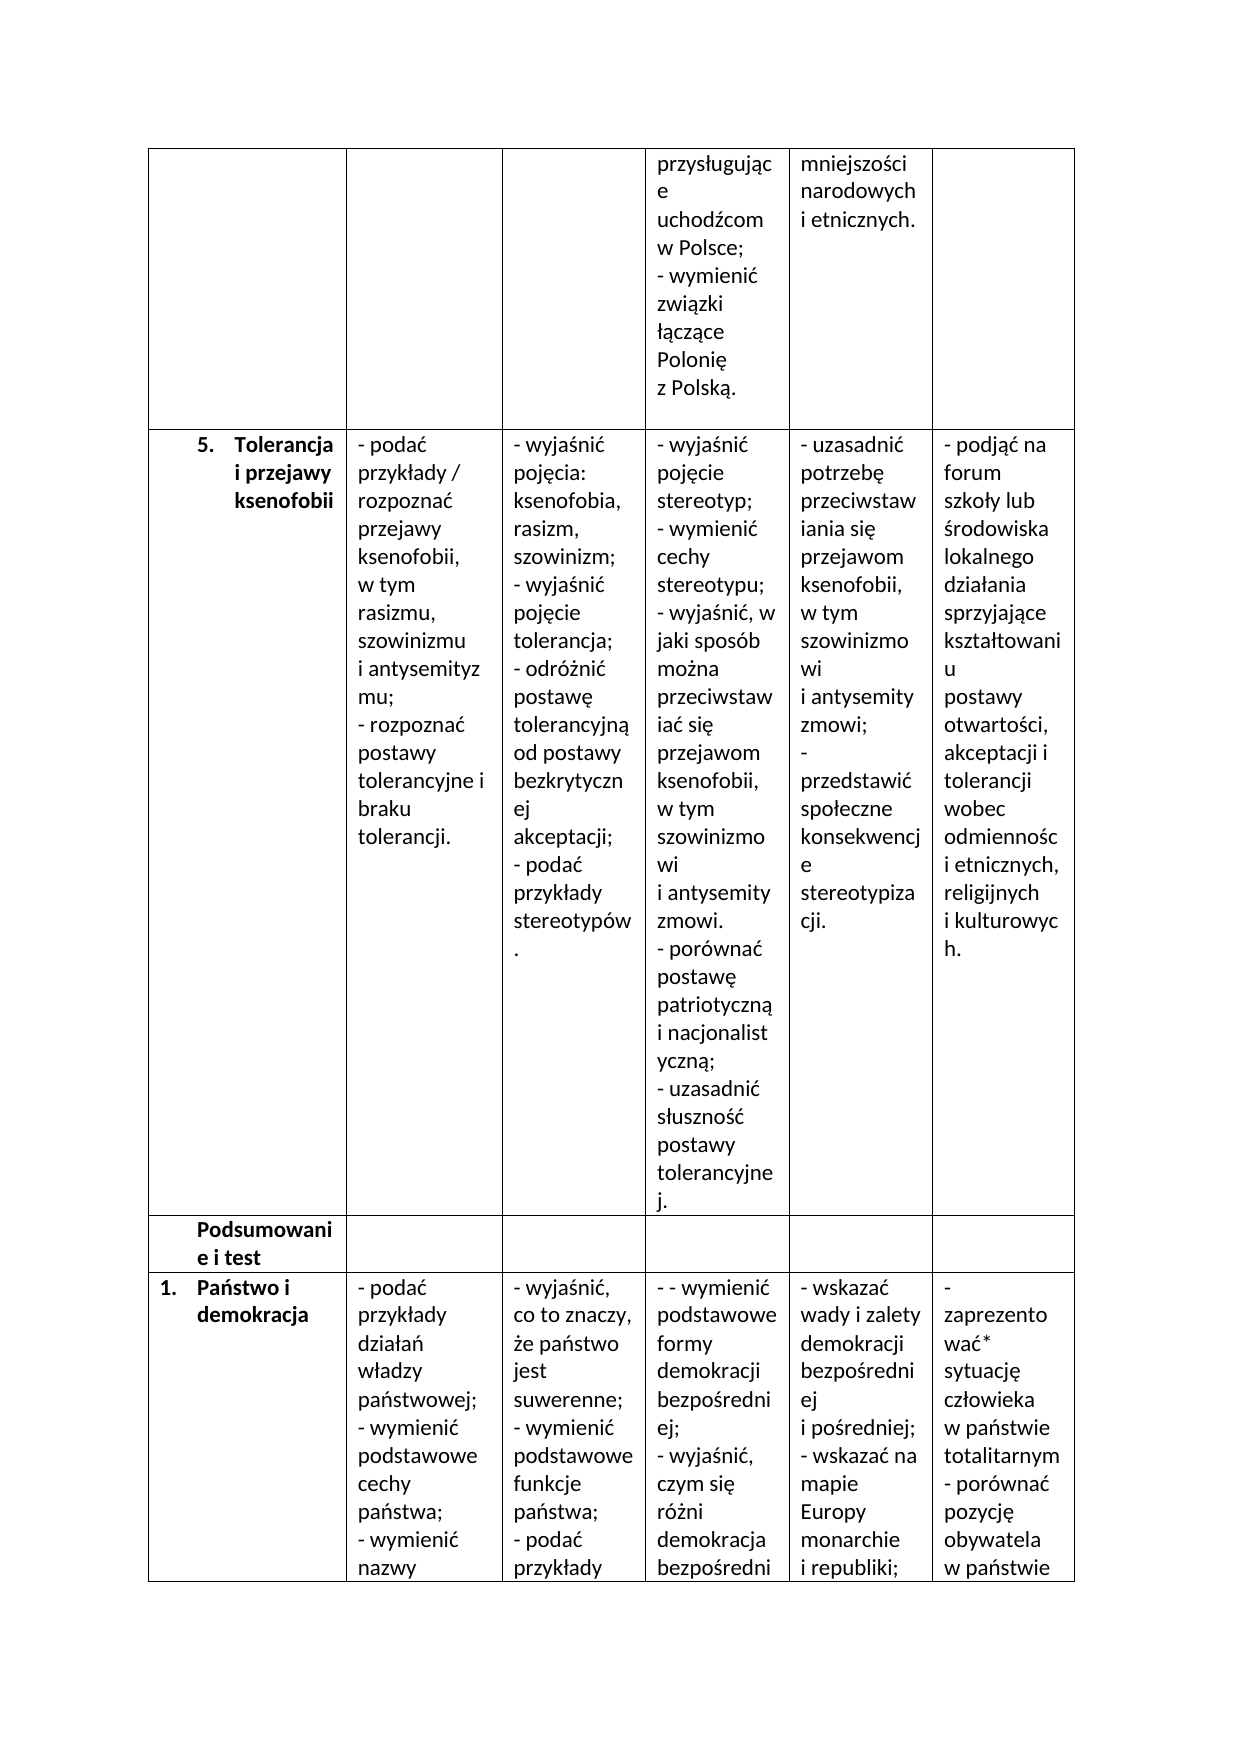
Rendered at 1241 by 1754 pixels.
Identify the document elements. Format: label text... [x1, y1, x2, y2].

table_cell [790, 1216, 932, 1272]
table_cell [646, 1273, 789, 1581]
table_cell - podjąć na forum szkoły lub środowiska lokalnego działania sprzyjające kształtowaniu postawy otwartości, akceptacji i tolerancji wobec odmienności etnicznych, religijnych i kulturowych. [933, 430, 1074, 1214]
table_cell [347, 1273, 502, 1581]
table_cell - wyjaśnić pojęcia: ksenofobia, rasizm, szowinizm; - wyjaśnić pojęcie tolerancja; - odróżnić postawę tolerancyjną od postawy bezkrytycznej akceptacji; - podać przykłady stereotypów. [503, 430, 645, 1214]
table_cell [503, 1216, 645, 1272]
table_cell [646, 1216, 789, 1272]
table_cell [149, 149, 346, 429]
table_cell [646, 149, 789, 429]
table_cell Podsumowanie i test [149, 1216, 346, 1272]
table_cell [790, 1273, 932, 1581]
table_cell - podać przykłady / rozpoznać przejawy ksenofobii, w tym rasizmu, szowinizmu i antysemityzmu; - rozpoznać postawy tolerancyjne i braku tolerancji. [347, 430, 502, 1214]
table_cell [933, 1273, 1074, 1581]
table_cell - uzasadnić potrzebę przeciwstawiania się przejawom ksenofobii, w tym szowinizmowi i antysemityzmowi; - przedstawić społeczne konsekwencje stereotypizacji. [790, 430, 932, 1214]
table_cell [347, 149, 502, 429]
table_cell - wyjaśnić pojęcie stereotyp; - wymienić cechy stereotypu; - wyjaśnić, w jaki sposób można przeciwstawiać się przejawom ksenofobii, w tym szowinizmowi i antysemityzmowi. - porównać postawę patriotyczną i nacjonalistyczną; - uzasadnić słuszność postawy tolerancyjnej. [646, 430, 789, 1214]
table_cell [503, 1273, 645, 1581]
table_cell [933, 1216, 1074, 1272]
table_cell [347, 1216, 502, 1272]
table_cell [503, 149, 645, 429]
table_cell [933, 149, 1074, 429]
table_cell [790, 149, 932, 429]
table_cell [149, 1273, 346, 1581]
table_cell Tolerancja i przejawy ksenofobii [149, 430, 346, 1214]
